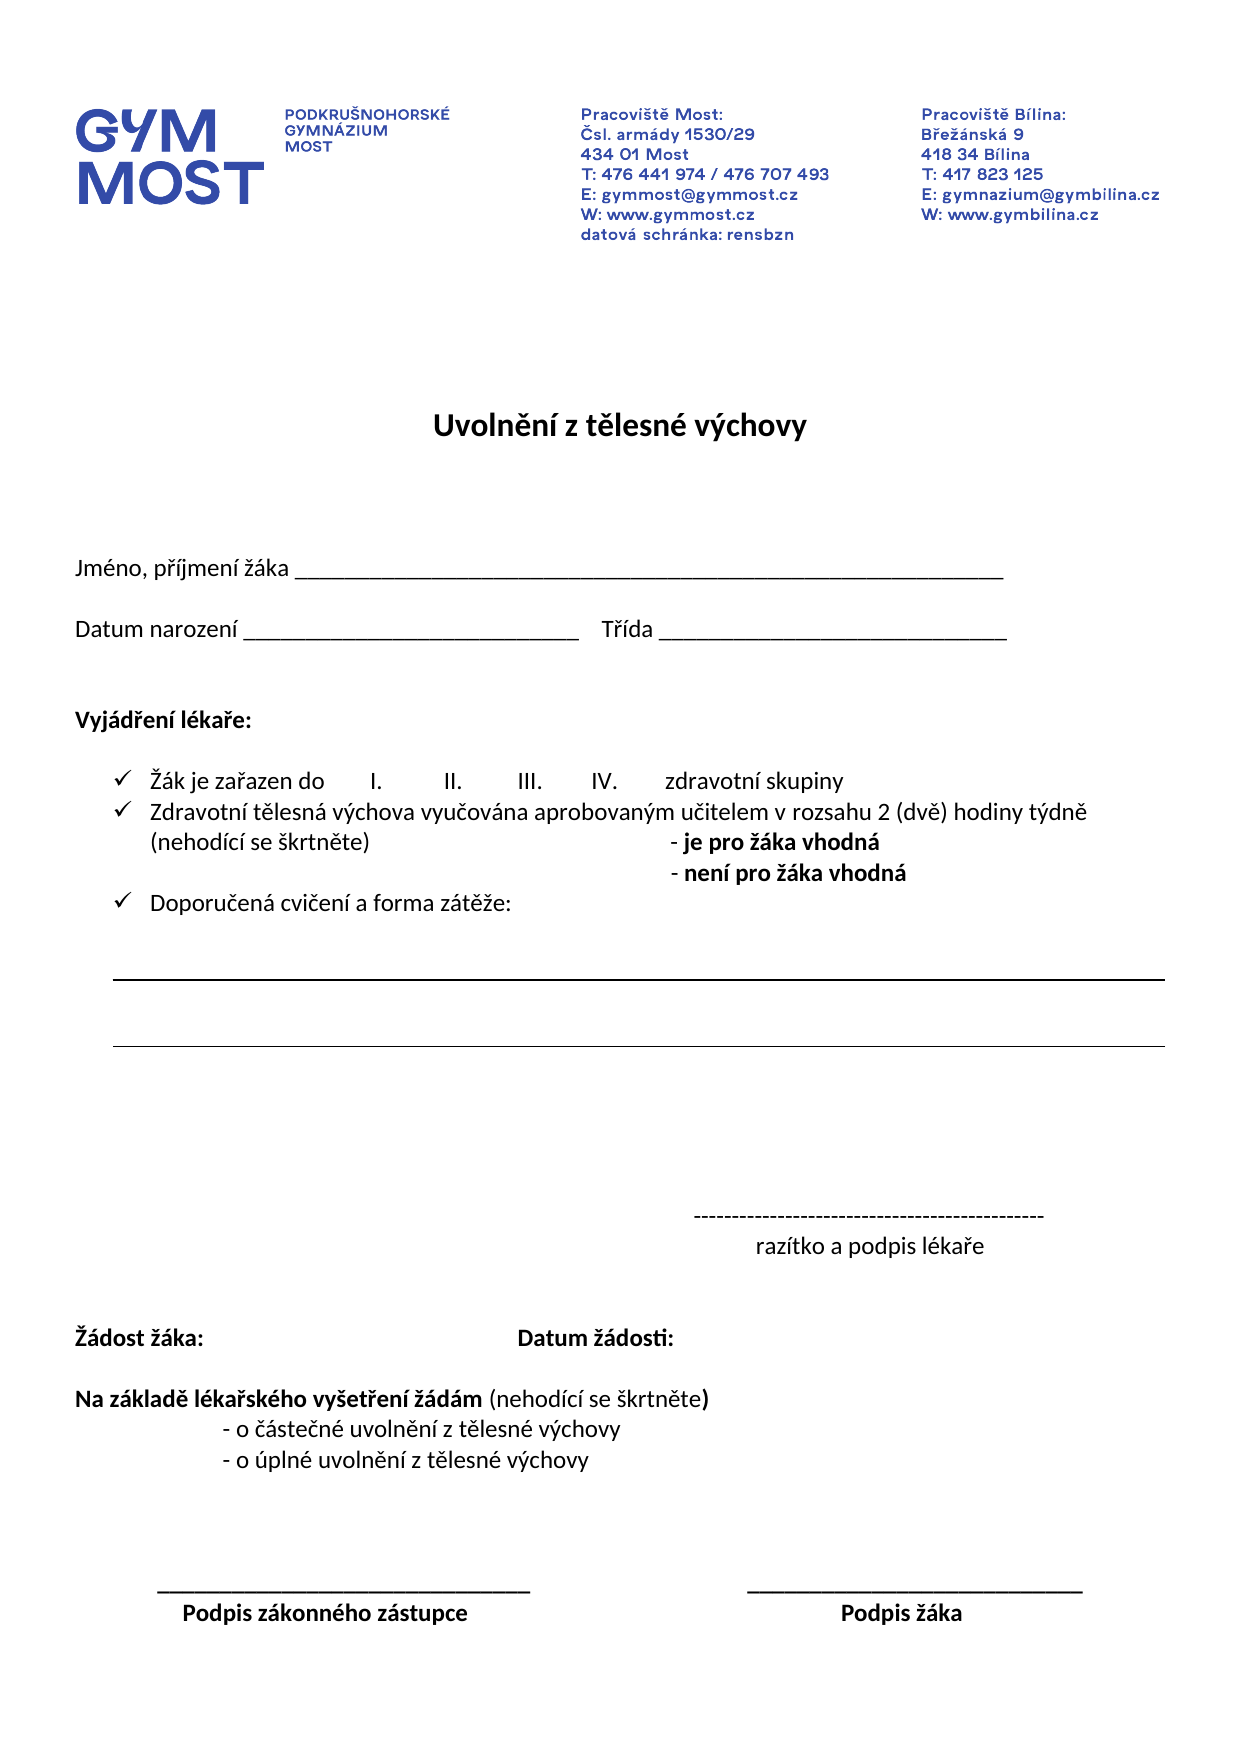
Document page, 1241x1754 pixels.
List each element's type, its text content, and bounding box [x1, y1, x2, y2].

text Žádost žáka: Datum žádosti: [75, 1322, 1165, 1352]
text Datum narození ___________________________ Třída ____________________________ [75, 613, 1165, 643]
text razítko a podpis lékaře [112, 1230, 1165, 1261]
text - o částečné uvolnění z tělesné výchovy [149, 1413, 1165, 1444]
text ______________________________ ___________________________ [75, 1566, 1165, 1597]
list Zdravotní tělesná výchova vyučována aprobovaným učitelem v rozsahu 2 (dvě) hodiny týdně (nehodící se škrtněte) - je pro žáka vhodná [112, 796, 1165, 857]
text - není pro žáka vhodná [75, 857, 1165, 887]
text Podpis zákonného zástupce Podpis žáka [75, 1597, 1165, 1627]
text Vyjádření lékaře: [75, 704, 1165, 735]
text Uvolnění z tělesné výchovy [75, 404, 1165, 445]
text ---------------------------------------------- [112, 1200, 1165, 1230]
text Na základě lékařského vyšetření žádám (nehodící se škrtněte) [75, 1383, 1165, 1413]
list Doporučená cvičení a forma zátěže: [112, 887, 1165, 918]
text Jméno, příjmení žáka _________________________________________________________ [75, 552, 1165, 582]
list Žák je zařazen do I. II. III. IV. zdravotní skupiny [112, 765, 1165, 796]
text - o úplné uvolnění z tělesné výchovy [149, 1444, 1165, 1474]
picture [5, 46, 1240, 309]
